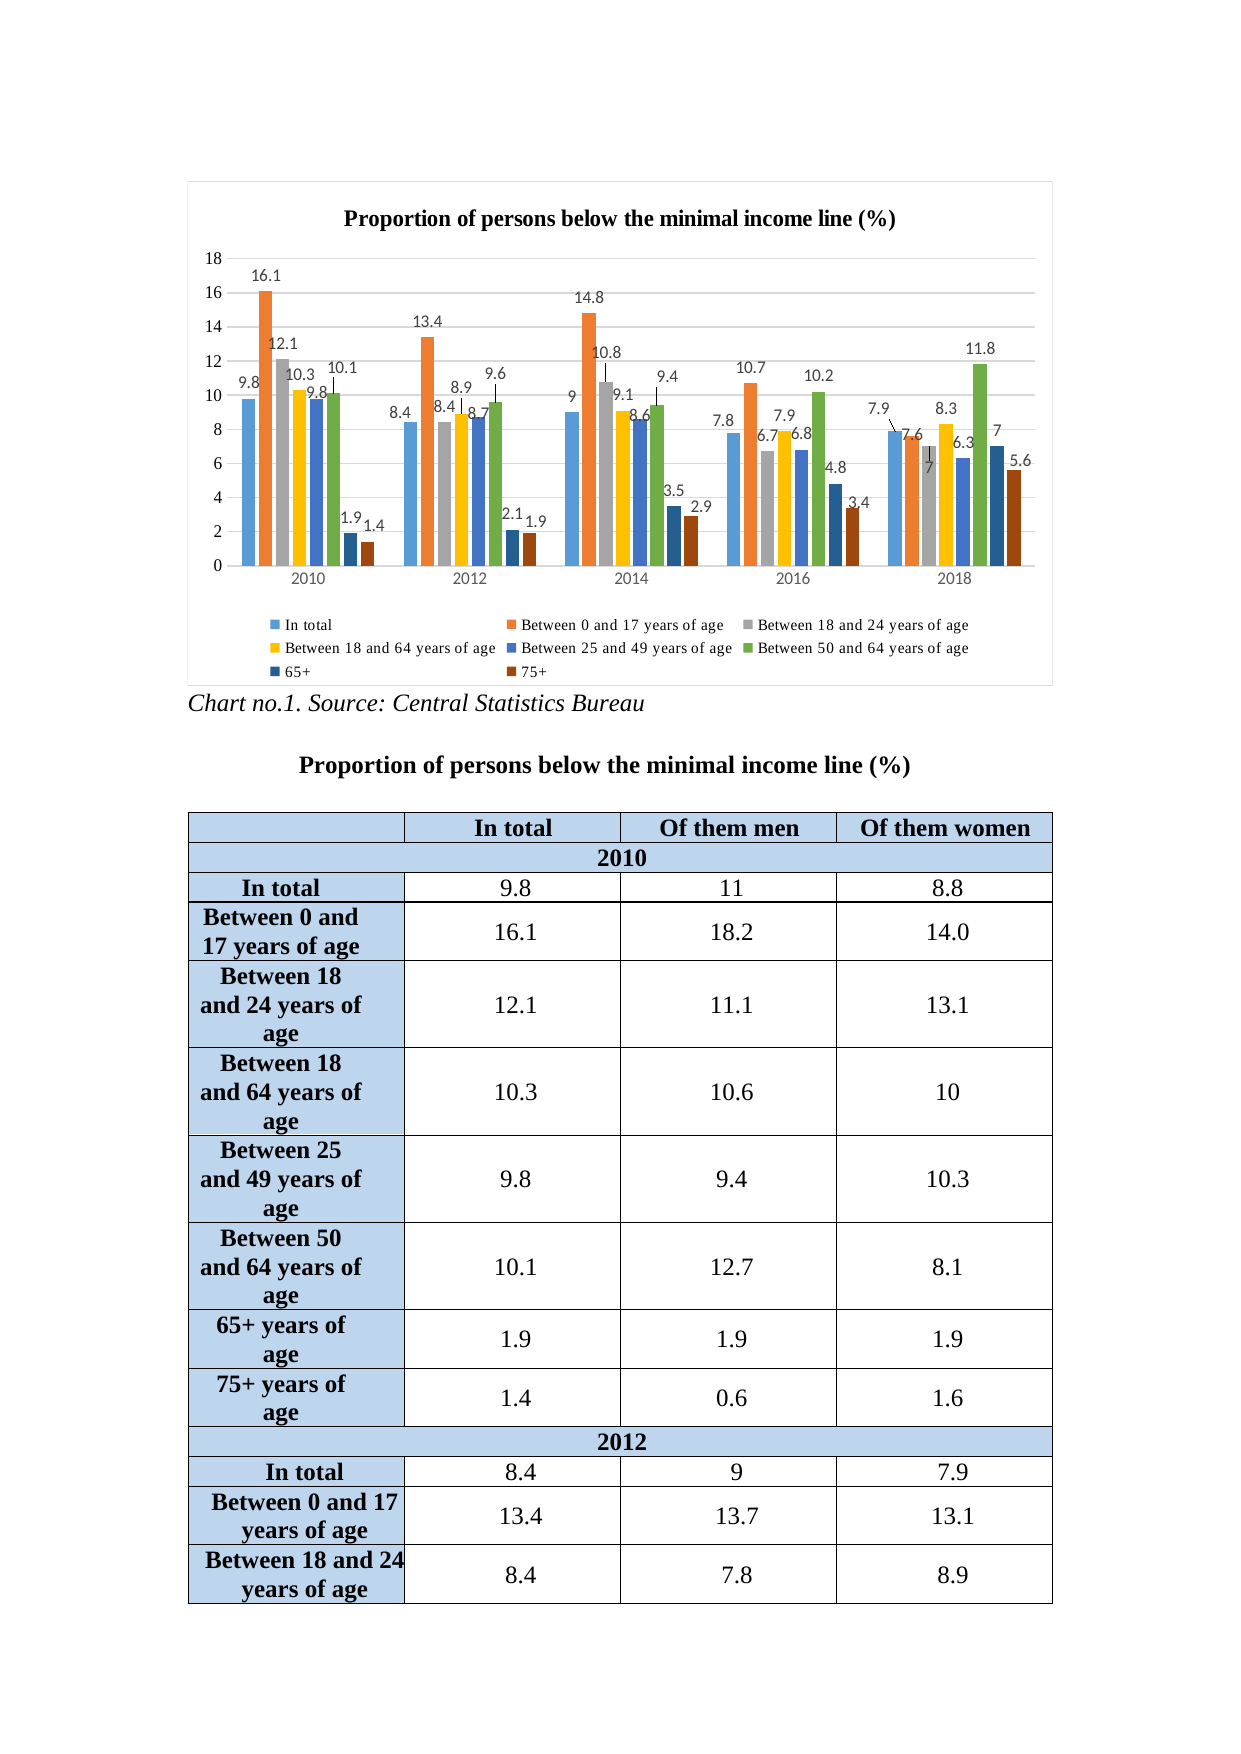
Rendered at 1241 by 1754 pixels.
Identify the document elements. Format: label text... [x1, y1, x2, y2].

table_cell 13.1 [837, 1487, 1052, 1544]
table_cell 8.1 [837, 1223, 1052, 1309]
table_cell Between 0 and 17 years of age [189, 1487, 404, 1544]
table_cell 18.2 [621, 903, 836, 960]
table_cell 0.6 [621, 1369, 836, 1426]
table_cell 13.4 [405, 1487, 620, 1544]
list Chart no.1. Source: Central Statistics Bureau [187, 688, 1022, 717]
table_cell 1.6 [837, 1369, 1052, 1426]
table_cell 12.7 [621, 1223, 836, 1309]
table_cell 11.1 [621, 961, 836, 1047]
table_cell In total [189, 873, 404, 901]
table_cell 9 [621, 1457, 836, 1486]
table_cell 11 [621, 873, 836, 901]
table_cell Between 0 and 17 years of age [189, 903, 404, 960]
table_cell 8.4 [405, 1545, 620, 1603]
table_cell 10.1 [405, 1223, 620, 1309]
table_cell 10 [837, 1048, 1052, 1134]
table_cell 9.8 [405, 1136, 620, 1222]
table_header In total [405, 813, 620, 842]
table_header [189, 813, 404, 842]
table_cell 1.4 [405, 1369, 620, 1426]
list Proportion of persons below the minimal income line (%) [187, 750, 1022, 779]
table_cell 13.1 [837, 961, 1052, 1047]
table_cell Between 18 and 24 years of age [189, 1545, 404, 1603]
table_cell 1.9 [405, 1310, 620, 1368]
table_header Of them men [621, 813, 836, 842]
table_cell 12.1 [405, 961, 620, 1047]
table_cell 9.4 [621, 1136, 836, 1222]
table_cell 9.8 [405, 873, 620, 901]
table_cell 2010 [189, 843, 1052, 872]
table_cell Between 25 and 49 years of age [189, 1136, 404, 1222]
table_cell Between 18 and 64 years of age [189, 1048, 404, 1134]
table_cell 10.3 [405, 1048, 620, 1134]
table_cell 8.9 [837, 1545, 1052, 1603]
table_cell Between 18 and 24 years of age [189, 961, 404, 1047]
table_cell 8.8 [837, 873, 1052, 901]
table_cell 16.1 [405, 903, 620, 960]
table_cell 10.3 [837, 1136, 1052, 1222]
table_cell 2012 [189, 1427, 1052, 1456]
table_cell 8.4 [405, 1457, 620, 1486]
table_cell 75+ years of age [189, 1369, 404, 1426]
table_cell In total [189, 1457, 404, 1486]
table_header Of them women [837, 813, 1052, 842]
table_cell 14.0 [837, 903, 1052, 960]
table_cell 1.9 [837, 1310, 1052, 1368]
table_cell 1.9 [621, 1310, 836, 1368]
table_cell 13.7 [621, 1487, 836, 1544]
table_cell 65+ years of age [189, 1310, 404, 1368]
table_cell 10.6 [621, 1048, 836, 1134]
table_cell 7.9 [837, 1457, 1052, 1486]
table_cell 7.8 [621, 1545, 836, 1603]
table_cell Between 50 and 64 years of age [189, 1223, 404, 1309]
